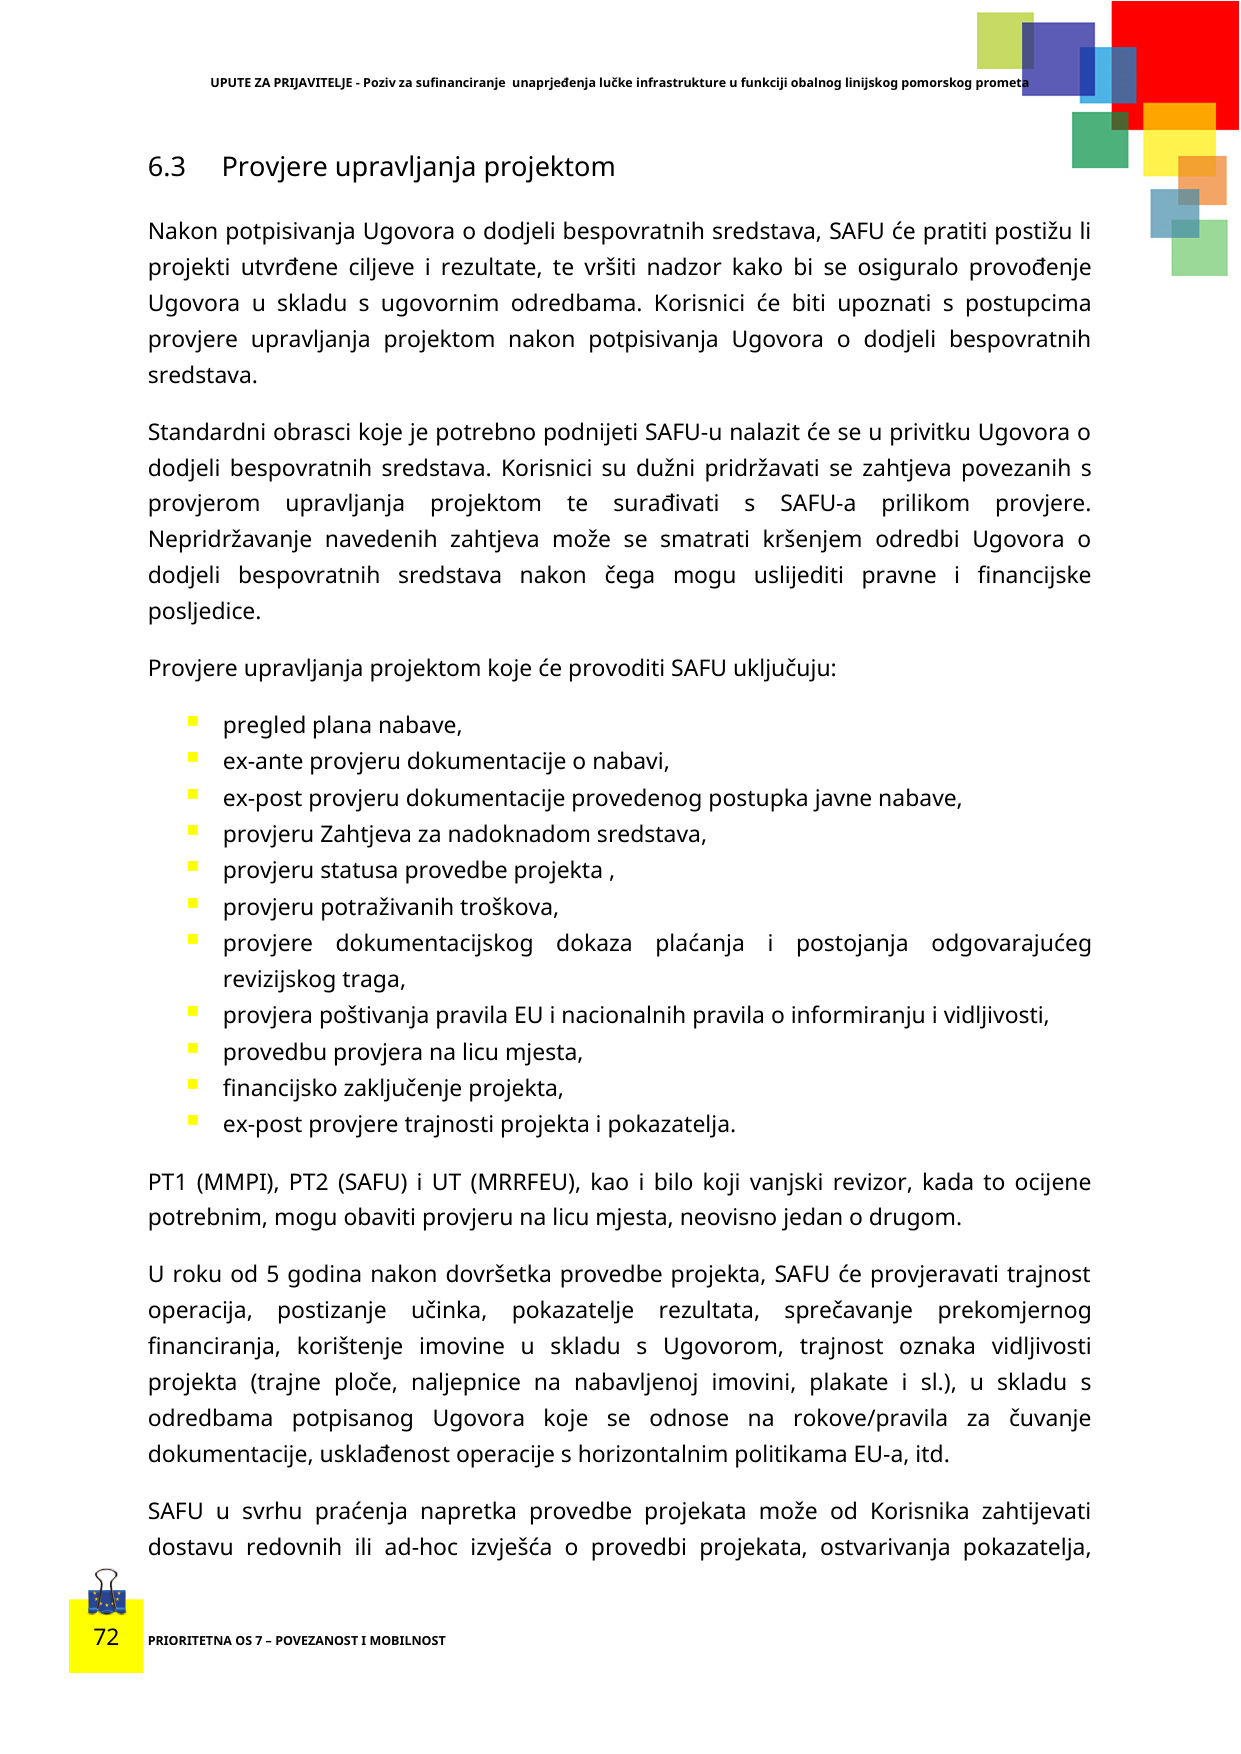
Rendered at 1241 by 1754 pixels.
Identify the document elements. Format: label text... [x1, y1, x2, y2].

text U roku od 5 godina nakon dovršetka provedbe projekta, SAFU će provjeravati trajnost operacija, postizanje učinka, pokazatelje rezultata, sprečavanje prekomjernog financiranja, korištenje imovine u skladu s Ugovorom, trajnost oznaka vidljivosti projekta (trajne ploče, naljepnice na nabavljenoj imovini, plakate i sl.), u skladu s odredbama potpisanog Ugovora koje se odnose na rokove/pravila za čuvanje dokumentacije, usklađenost operacije s horizontalnim politikama EU-a, itd. [148, 1258, 1093, 1469]
text Standardni obrasci koje je potrebno podnijeti SAFU-u nalazit će se u privitku Ugovora o dodjeli bespovratnih sredstava. Korisnici su dužni pridržavati se zahtjeva povezanih s provjerom upravljanja projektom te surađivati s SAFU-a prilikom provjere. Nepridržavanje navedenih zahtjeva može se smatrati kršenjem odredbi Ugovora o dodjeli bespovratnih sredstava nakon čega mogu uslijediti pravne i financijske posljedice. [148, 416, 1093, 626]
picture [81, 1566, 133, 1625]
text Nakon potpisivanja Ugovora o dodjeli bespovratnih sredstava, SAFU će pratiti postižu li projekti utvrđene ciljeve i rezultate, te vršiti nadzor kako bi se osiguralo provođenje Ugovora u skladu s ugovornim odredbama. Korisnici će biti upoznati s postupcima provjere upravljanja projektom nakon potpisivanja Ugovora o dodjeli bespovratnih sredstava. [148, 215, 1093, 390]
text Provjere upravljanja projektom koje će provoditi SAFU uključuju: [148, 652, 1093, 683]
subtitle Provjere upravljanja projektom [148, 148, 1093, 184]
list ex-post provjere trajnosti projekta i pokazatelja. [185, 1108, 1093, 1140]
list financijsko zaključenje projekta, [185, 1072, 1093, 1103]
list pregled plana nabave, [185, 709, 1093, 740]
list ex-ante provjeru dokumentacije o nabavi, [185, 745, 1093, 777]
list provjeru Zahtjeva za nadoknadom sredstava, [185, 818, 1093, 849]
picture [874, 1, 1239, 293]
text PT1 (MMPI), PT2 (SAFU) i UT (MRRFEU), kao i bilo koji vanjski revizor, kada to ocijene potrebnim, mogu obaviti provjeru na licu mjesta, neovisno jedan o drugom. [148, 1165, 1093, 1233]
list provjere dokumentacijskog dokaza plaćanja i postojanja odgovarajućeg revizijskog traga, [185, 927, 1093, 994]
list ex-post provjeru dokumentacije provedenog postupka javne nabave, [185, 781, 1093, 813]
list provedbu provjera na licu mjesta, [185, 1036, 1093, 1067]
list provjera poštivanja pravila EU i nacionalnih pravila o informiranju i vidljivosti, [185, 999, 1093, 1031]
list provjeru statusa provedbe projekta , [185, 854, 1093, 886]
list provjeru potraživanih troškova, [185, 891, 1093, 922]
